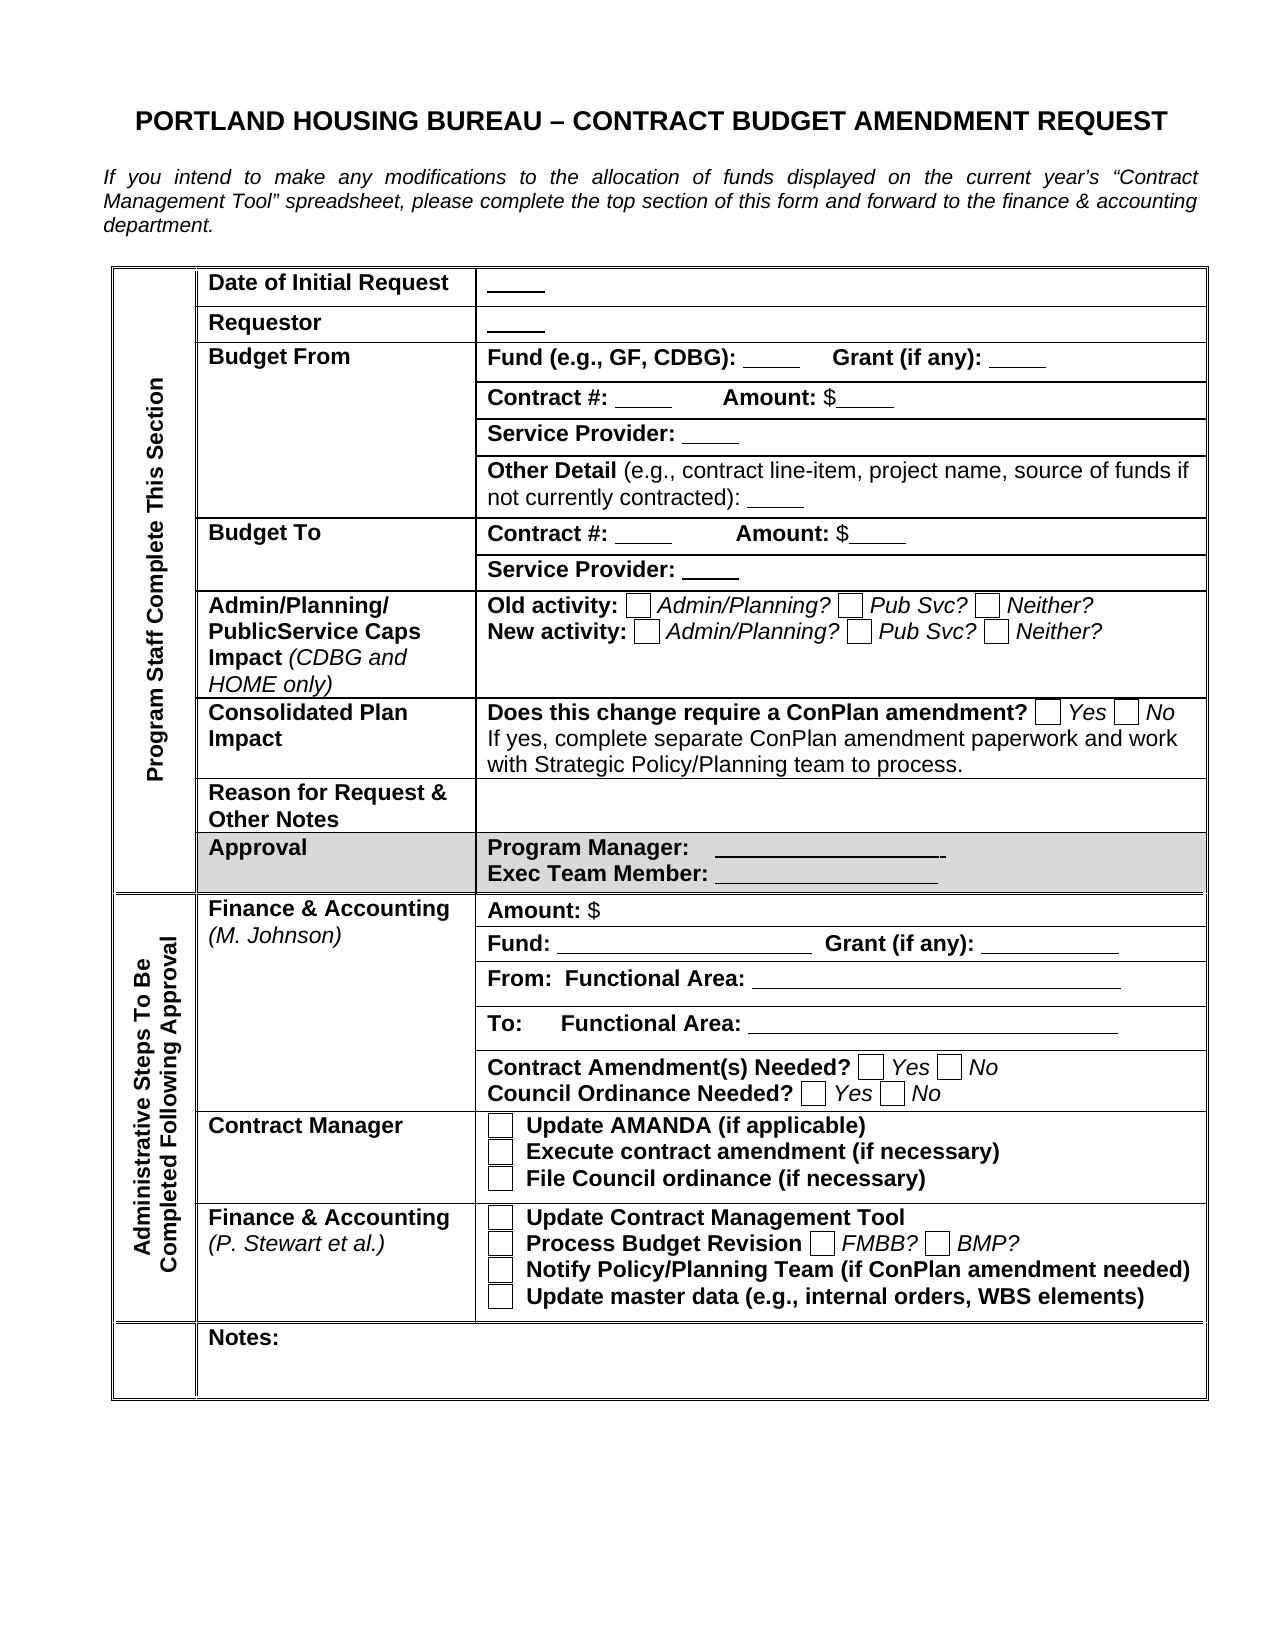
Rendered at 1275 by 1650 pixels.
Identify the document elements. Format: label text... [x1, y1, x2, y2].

table_cell Update AMANDA (if applicable) Execute contract amendment (if necessary) File Council ordinance (if necessary) [476, 1112, 1206, 1203]
table_cell Budget To [198, 519, 475, 590]
table_cell Service Provider: [477, 556, 1206, 590]
table_cell Notes: [197, 1321, 1206, 1398]
table_cell Contract #: Amount: $ [477, 383, 1206, 418]
table_cell Program Manager: Exec Team Member: [477, 833, 1206, 892]
table_cell Reason for Request & Other Notes [198, 779, 475, 832]
table_cell Requestor [198, 307, 475, 342]
table_cell Contract Manager [198, 1112, 475, 1203]
table_cell Service Provider: [477, 420, 1206, 455]
table_cell Budget From [198, 343, 475, 517]
text If you intend to make any modifications to the allocation of funds displayed on the current year’s “Contract Management Tool” spreadsheet, please complete the top section of this form and forward to the finance & accounting department. [103, 165, 1200, 237]
table_cell Old activity: Admin/Planning? Pub Svc? Neither? New activity: Admin/Planning? Pub Svc? Neither? [477, 592, 1206, 697]
table_cell [477, 307, 1206, 342]
table_header Date of Initial Request [197, 269, 475, 306]
table_cell Contract Amendment(s) Needed? Yes No Council Ordinance Needed? Yes No [476, 1051, 1206, 1111]
table_cell Administrative Steps To Be Completed Following Approval [113, 892, 197, 1321]
table_cell Approval [198, 833, 475, 892]
table_header Program Staff Complete This Section [114, 267, 197, 892]
table_cell Other Detail (e.g., contract line-item, project name, source of funds if not currently contracted): [477, 457, 1206, 517]
table_cell To: Functional Area: [476, 1007, 1206, 1050]
table_cell Fund: Grant (if any): [476, 927, 1206, 961]
table_cell Amount: $ [476, 892, 1207, 926]
table_cell Finance & Accounting (M. Johnson) [198, 895, 475, 1111]
table_cell Admin/Planning/PublicService Caps Impact (CDBG and HOME only) [198, 592, 475, 697]
table_cell From: Functional Area: [476, 962, 1206, 1006]
table_cell Contract #: Amount: $ [477, 519, 1206, 554]
table_cell [114, 1321, 197, 1398]
table_header [477, 269, 1206, 306]
table_cell Finance & Accounting (P. Stewart et al.) [198, 1204, 475, 1321]
table_cell Fund (e.g., GF, CDBG): Grant (if any): [477, 343, 1206, 381]
table_cell Consolidated Plan Impact [198, 699, 475, 778]
table_cell Does this change require a ConPlan amendment? Yes No If yes, complete separate ConPlan amendment paperwork and work with Strategic Policy/Planning team to process. [477, 699, 1206, 778]
table_cell Update Contract Management Tool Process Budget Revision FMBB? BMP? Notify Policy/Planning Team (if ConPlan amendment needed) Update master data (e.g., internal orders, WBS elements) [476, 1204, 1206, 1321]
table_cell [477, 779, 1206, 832]
